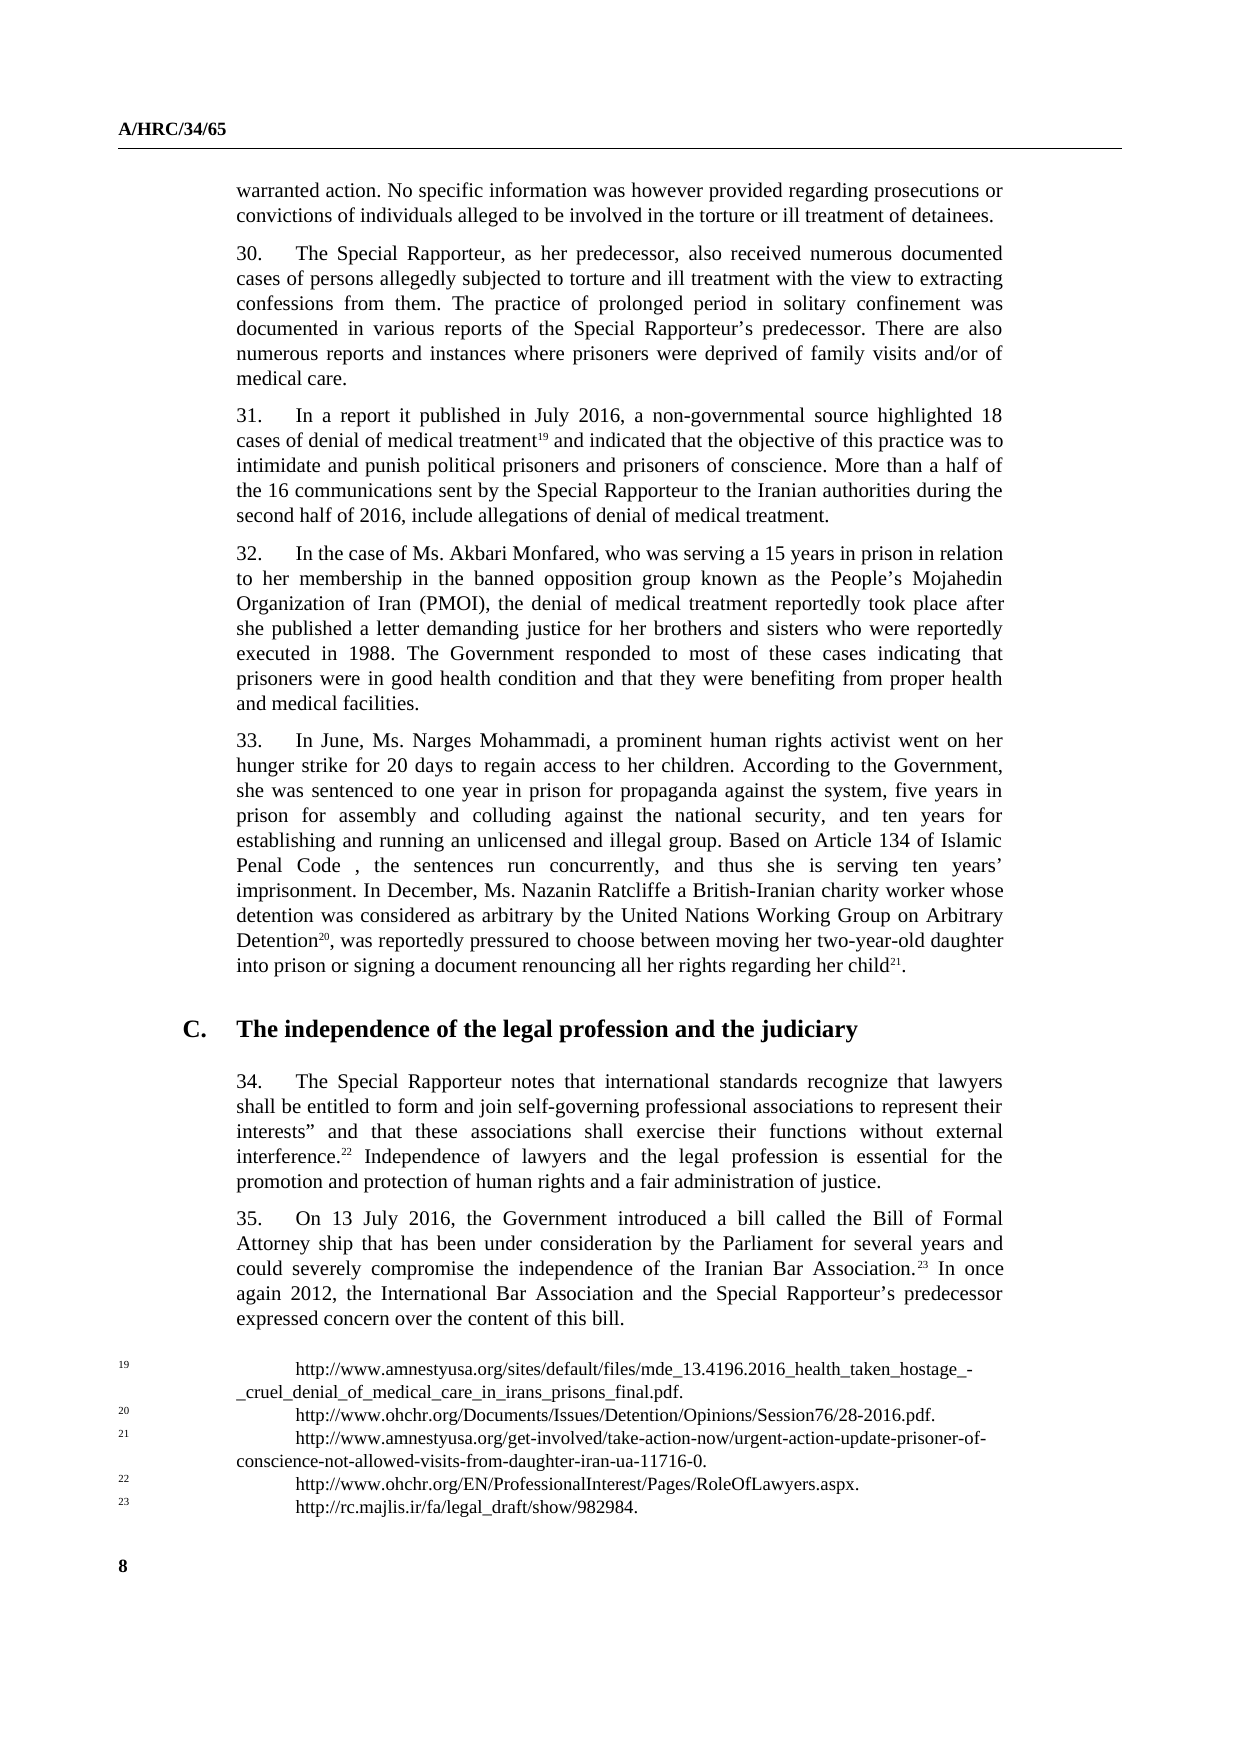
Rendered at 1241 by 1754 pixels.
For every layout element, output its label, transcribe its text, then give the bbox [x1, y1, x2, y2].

text 35. On 13 July 2016, the Government introduced a bill called the Bill of Formal Attorney ship that has been under consideration by the Parliament for several years and could severely compromise the independence of the Iranian Bar Association. In once again 2012, the International Bar Association and the Special Rapporteur’s predecessor expressed concern over the content of this bill. [236, 1205, 1004, 1330]
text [236, 177, 1004, 227]
text 30. The Special Rapporteur, as her predecessor, also received numerous documented cases of persons allegedly subjected to torture and ill treatment with the view to extracting confessions from them. The practice of prolonged period in solitary confinement was documented in various reports of the Special Rapporteur’s predecessor. There are also numerous reports and instances where prisoners were deprived of family visits and/or of medical care. [236, 240, 1004, 390]
text 33. In June, Ms. Narges Mohammadi, a prominent human rights activist went on her hunger strike for 20 days to regain access to her children. According to the Government, she was sentenced to one year in prison for propaganda against the system, five years in prison for assembly and colluding against the national security, and ten years for establishing and running an unlicensed and illegal group. Based on Article 134 of Islamic Penal Code , the sentences run concurrently, and thus she is serving ten years’ imprisonment. In December, Ms. Nazanin Ratcliffe a British-Iranian charity worker whose detention was considered as arbitrary by the United Nations Working Group on Arbitrary Detention, was reportedly pressured to choose between moving her two-year-old daughter into prison or signing a document renouncing all her rights regarding her child. [236, 727, 1004, 977]
text C. The independence of the legal profession and the judiciary [118, 1015, 1004, 1043]
text 32. In the case of Ms. Akbari Monfared, who was serving a 15 years in prison in relation to her membership in the banned opposition group known as the People’s Mojahedin Organization of Iran (PMOI), the denial of medical treatment reportedly took place after she published a letter demanding justice for her brothers and sisters who were reportedly executed in 1988. The Government responded to most of these cases indicating that prisoners were in good health condition and that they were benefiting from proper health and medical facilities. [236, 540, 1004, 715]
text 34. The Special Rapporteur notes that international standards recognize that lawyers shall be entitled to form and join self-governing professional associations to represent their interests” and that these associations shall exercise their functions without external interference. Independence of lawyers and the legal profession is essential for the promotion and protection of human rights and a fair administration of justice. [236, 1068, 1004, 1193]
text 31. In a report it published in July 2016, a non-governmental source highlighted 18 cases of denial of medical treatment and indicated that the objective of this practice was to intimidate and punish political prisoners and prisoners of conscience. More than a half of the 16 communications sent by the Special Rapporteur to the Iranian authorities during the second half of 2016, include allegations of denial of medical treatment. [236, 402, 1004, 527]
